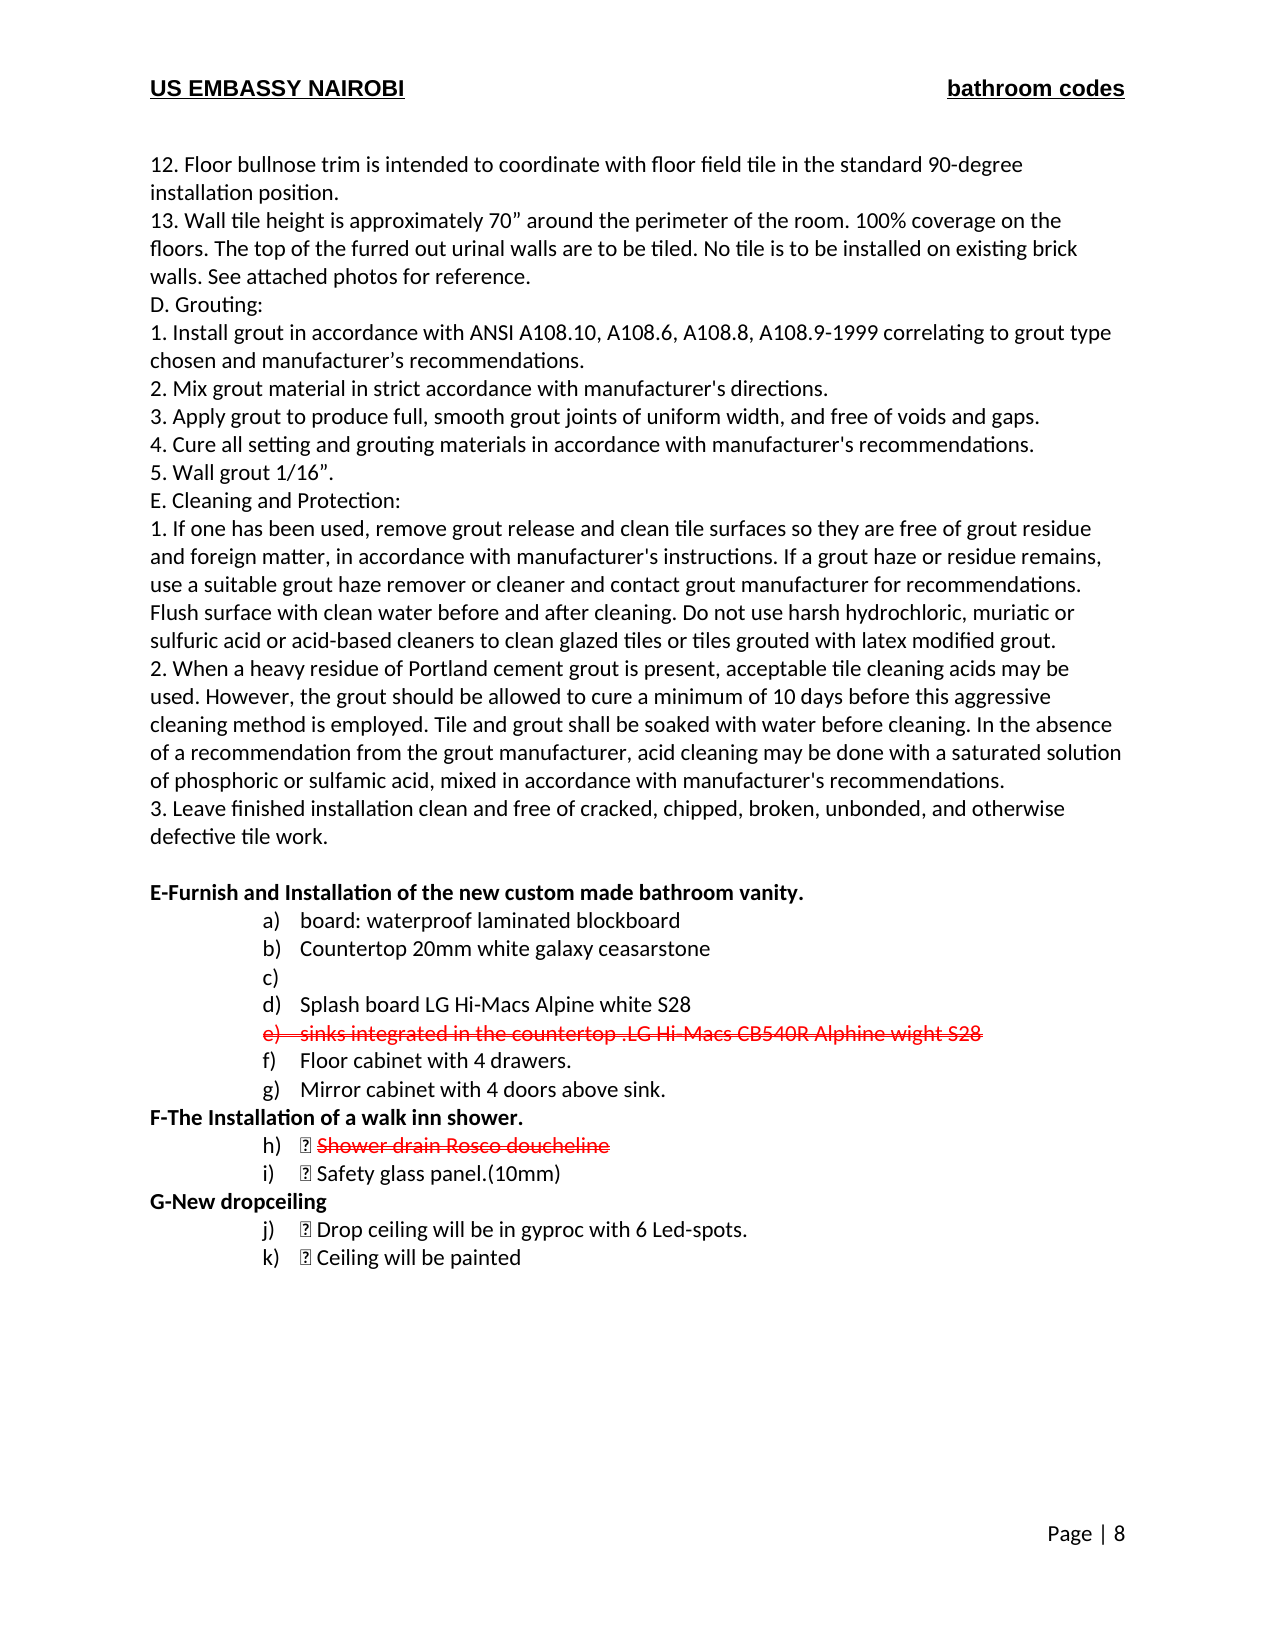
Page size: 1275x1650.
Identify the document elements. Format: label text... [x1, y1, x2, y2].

text 4. Cure all setting and grouting materials in accordance with manufacturer's recommendations. [150, 430, 1125, 458]
text E-Furnish and Installation of the new custom made bathroom vanity. [150, 878, 1125, 907]
list Floor cabinet with 4 drawers. [262, 1047, 1125, 1075]
text 1. If one has been used, remove grout release and clean tile surfaces so they are free of grout residue and foreign matter, in accordance with manufacturer's instructions. If a grout haze or residue remains, use a suitable grout haze remover or cleaner and contact grout manufacturer for recommendations. Flush surface with clean water before and after cleaning. Do not use harsh hydrochloric, muriatic or sulfuric acid or acid-based cleaners to clean glazed tiles or tiles grouted with latex modified grout. [150, 514, 1125, 654]
text 1. Install grout in accordance with ANSI A108.10, A108.6, A108.8, A108.9-1999 correlating to grout type chosen and manufacturer’s recommendations. [150, 318, 1125, 374]
list Countertop 20mm white galaxy ceasarstone [262, 934, 1125, 963]
text D. Grouting: [150, 290, 1125, 318]
text 2. When a heavy residue of Portland cement grout is present, acceptable tile cleaning acids may be used. However, the grout should be allowed to cure a minimum of 10 days before this aggressive cleaning method is employed. Tile and grout shall be soaked with water before cleaning. In the absence of a recommendation from the grout manufacturer, acid cleaning may be done with a saturated solution of phosphoric or sulfamic acid, mixed in accordance with manufacturer's recommendations. [150, 654, 1125, 794]
list board: waterproof laminated blockboard [262, 907, 1125, 934]
list  Shower drain Rosco doucheline [262, 1131, 1125, 1159]
list  Safety glass panel.(10mm) [262, 1159, 1125, 1187]
text 12. Floor bullnose trim is intended to coordinate with floor field tile in the standard 90-degree installation position. [150, 150, 1125, 206]
text F-The Installation of a walk inn shower. [150, 1103, 1125, 1131]
text 13. Wall tile height is approximately 70” around the perimeter of the room. 100% coverage on the floors. The top of the furred out urinal walls are to be tiled. No tile is to be installed on existing brick walls. See attached photos for reference. [150, 206, 1125, 290]
list sinks integrated in the countertop .LG Hi-Macs CB540R Alphine wight S28 [262, 1019, 1125, 1047]
list Splash board LG Hi-Macs Alpine white S28 [262, 991, 1125, 1019]
list Mirror cabinet with 4 doors above sink. [262, 1075, 1125, 1103]
list  Drop ceiling will be in gyproc with 6 Led-spots. [262, 1215, 1125, 1243]
list  Ceiling will be painted [262, 1243, 1125, 1271]
text 2. Mix grout material in strict accordance with manufacturer's directions. [150, 374, 1125, 402]
text 5. Wall grout 1/16”. [150, 458, 1125, 486]
text G-New dropceiling [150, 1187, 1125, 1215]
text 3. Apply grout to produce full, smooth grout joints of uniform width, and free of voids and gaps. [150, 402, 1125, 430]
text E. Cleaning and Protection: [150, 486, 1125, 514]
text 3. Leave finished installation clean and free of cracked, chipped, broken, unbonded, and otherwise defective tile work. [150, 794, 1125, 851]
